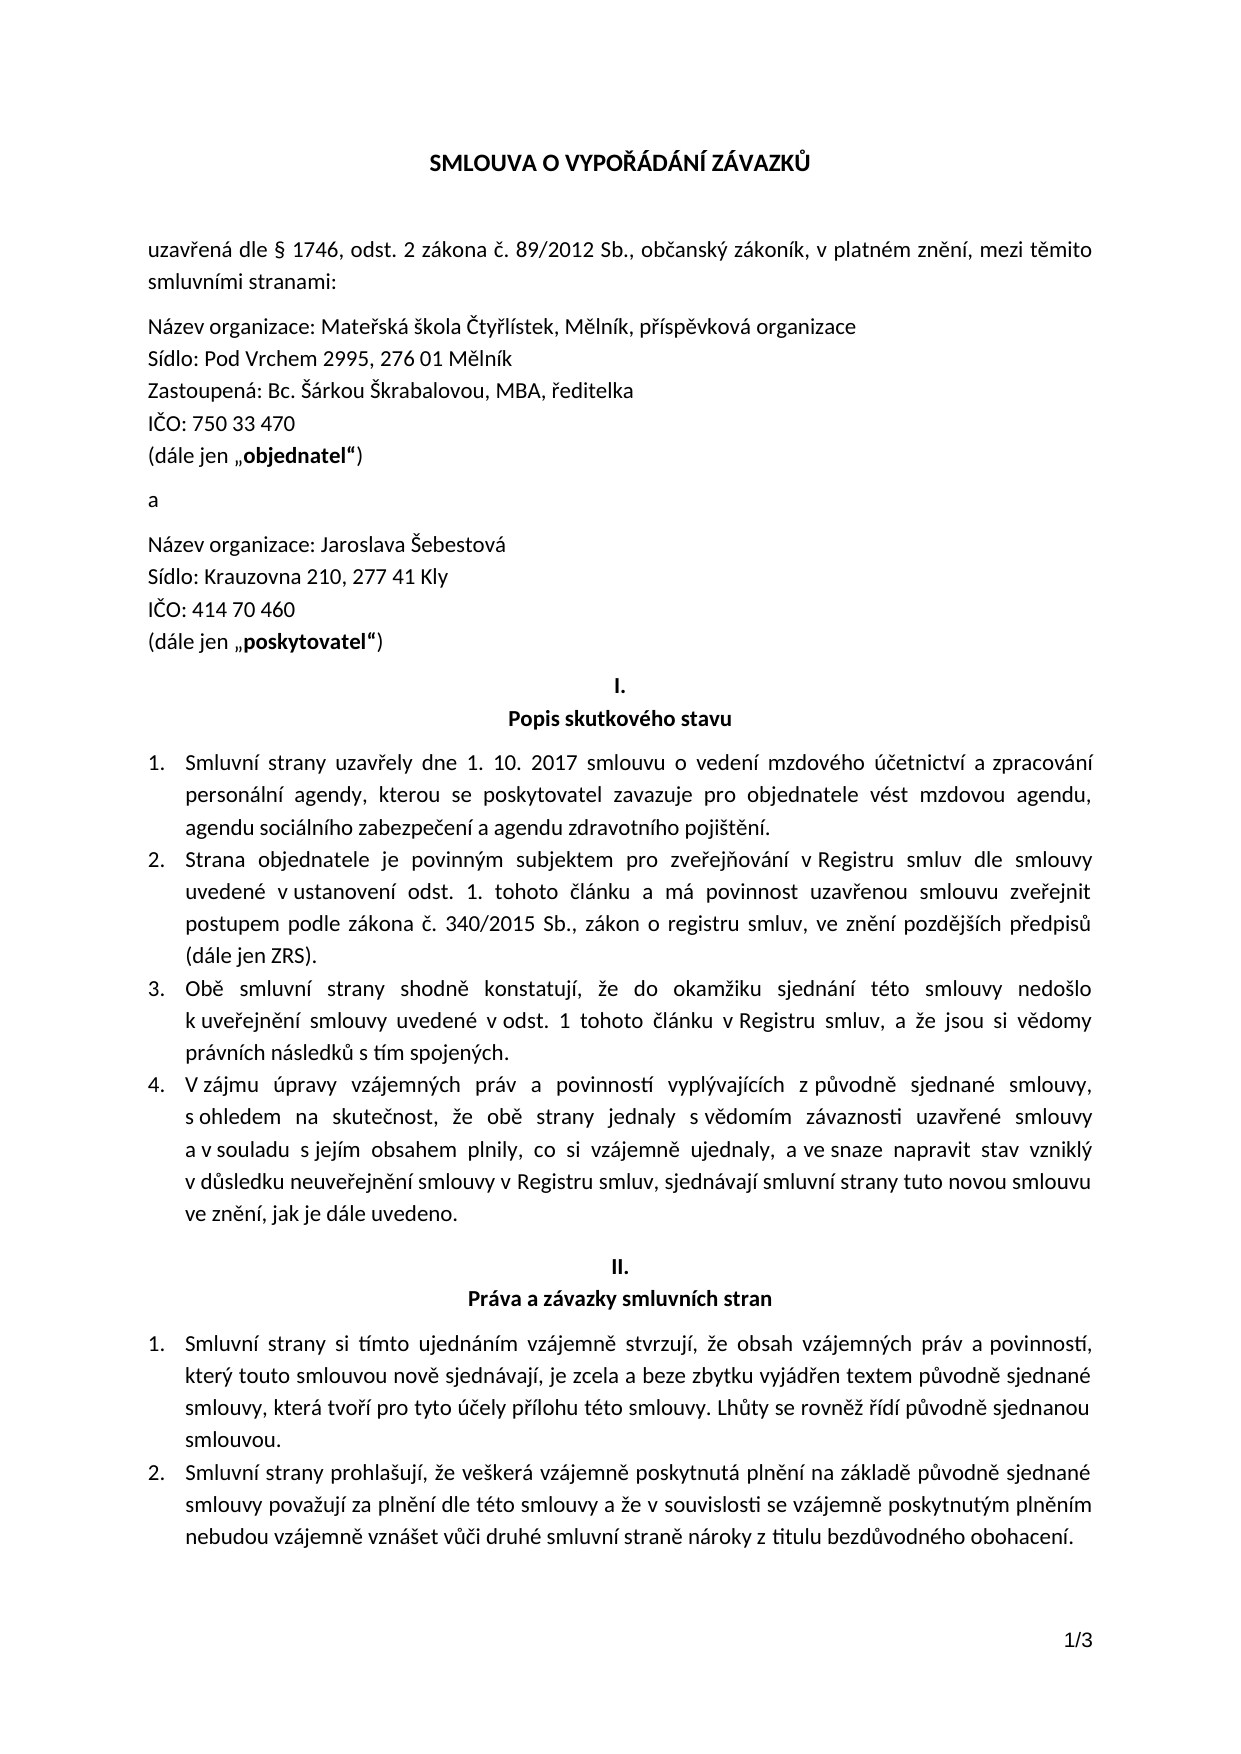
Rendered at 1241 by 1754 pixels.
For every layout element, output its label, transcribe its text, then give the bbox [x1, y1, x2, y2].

text a [148, 486, 1093, 514]
text IČO: 750 33 470 [148, 409, 1093, 437]
text Název organizace: Mateřská škola Čtyřlístek, Mělník, příspěvková organizace [148, 312, 1093, 340]
text Sídlo: Krauzovna 210, 277 41 Kly [148, 562, 1093, 591]
text I. [148, 672, 1093, 699]
text Název organizace: Jaroslava Šebestová [148, 530, 1093, 558]
text II. [148, 1252, 1093, 1280]
list Smluvní strany uzavřely dne 1. 10. 2017 smlouvu o vedení mzdového účetnictví a zpracování personální agendy, kterou se poskytovatel zavazuje pro objednatele vést mzdovou agendu, agendu sociálního zabezpečení a agendu zdravotního pojištění. [148, 748, 1093, 841]
list Smluvní strany prohlašují, že veškerá vzájemně poskytnutá plnění na základě původně sjednané smlouvy považují za plnění dle této smlouvy a že v souvislosti se vzájemně poskytnutým plněním nebudou vzájemně vznášet vůči druhé smluvní straně nároky z titulu bezdůvodného obohacení. [148, 1458, 1093, 1550]
list Smluvní strany si tímto ujednáním vzájemně stvrzují, že obsah vzájemných práv a povinností, který touto smlouvou nově sjednávají, je zcela a beze zbytku vyjádřen textem původně sjednané smlouvy, která tvoří pro tyto účely přílohu této smlouvy. Lhůty se rovněž řídí původně sjednanou smlouvou. [148, 1329, 1093, 1453]
title Smlouva o vypořádání závazků [148, 148, 1093, 178]
text (dále jen „poskytovatel“) [148, 627, 1093, 655]
text (dále jen „objednatel“) [148, 441, 1093, 469]
list V zájmu úpravy vzájemných práv a povinností vyplývajících z původně sjednané smlouvy, s ohledem na skutečnost, že obě strany jednaly s vědomím závaznosti uzavřené smlouvy a v souladu s jejím obsahem plnily, co si vzájemně ujednaly, a ve snaze napravit stav vzniklý v důsledku neuveřejnění smlouvy v Registru smluv, sjednávají smluvní strany tuto novou smlouvu ve znění, jak je dále uvedeno. [148, 1070, 1093, 1227]
text Sídlo: Pod Vrchem 2995, 276 01 Mělník [148, 344, 1093, 372]
text IČO: 414 70 460 [148, 595, 1093, 623]
list Obě smluvní strany shodně konstatují, že do okamžiku sjednání této smlouvy nedošlo k uveřejnění smlouvy uvedené v odst. 1 tohoto článku v Registru smluv, a že jsou si vědomy právních následků s tím spojených. [148, 974, 1093, 1066]
text uzavřená dle § 1746, odst. 2 zákona č. 89/2012 Sb., občanský zákoník, v platném znění, mezi těmito smluvními stranami: [148, 235, 1093, 296]
text Popis skutkového stavu [148, 704, 1093, 732]
text Práva a závazky smluvních stran [148, 1284, 1093, 1312]
text Zastoupená: Bc. Šárkou Škrabalovou, MBA, ředitelka [148, 377, 1093, 404]
list Strana objednatele je povinným subjektem pro zveřejňování v Registru smluv dle smlouvy uvedené v ustanovení odst. 1. tohoto článku a má povinnost uzavřenou smlouvu zveřejnit postupem podle zákona č. 340/2015 Sb., zákon o registru smluv, ve znění pozdějších předpisů (dále jen ZRS). [148, 845, 1093, 969]
